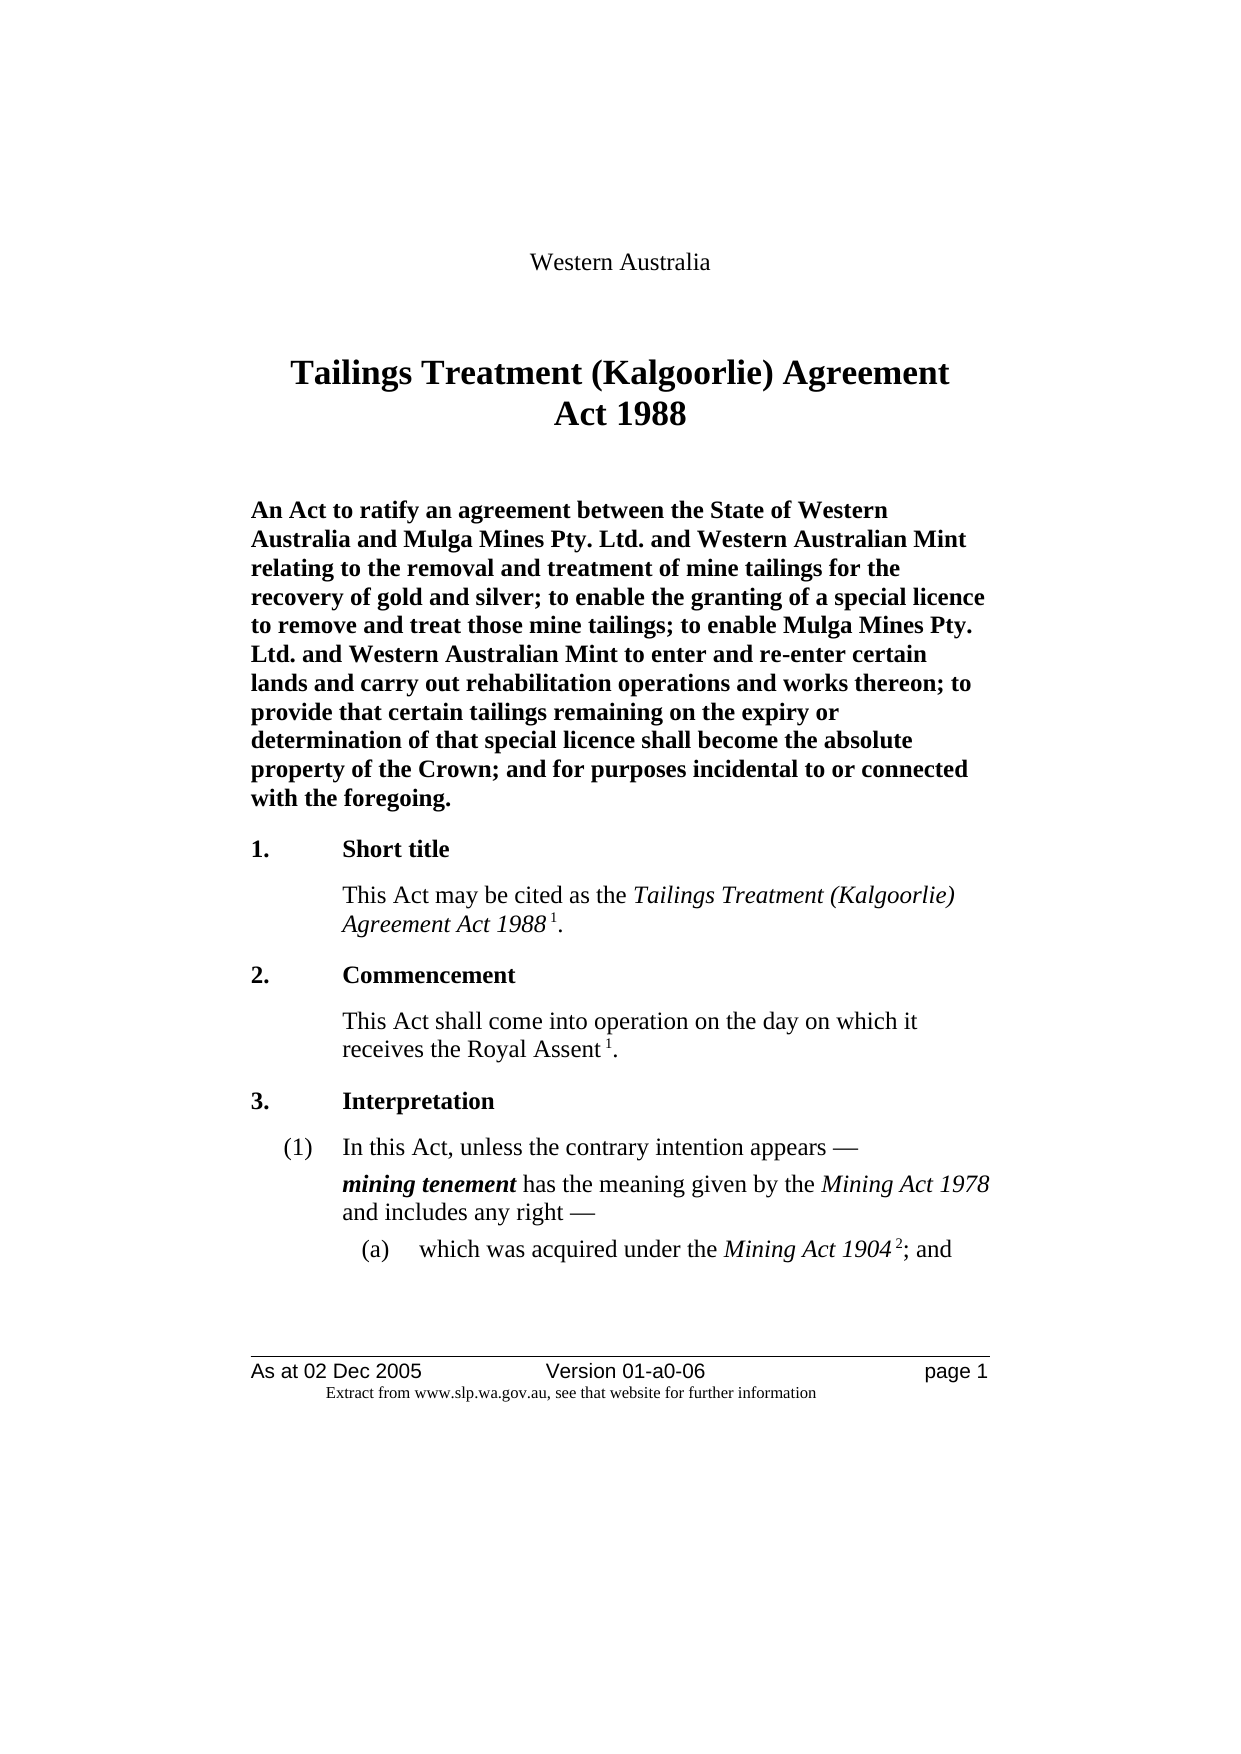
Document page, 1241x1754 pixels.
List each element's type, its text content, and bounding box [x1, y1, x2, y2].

subtitle 3. Interpretation [251, 1086, 990, 1115]
text (1) In this Act, unless the contrary intention appears — [251, 1132, 990, 1160]
title An Act to ratify an agreement between the State of Western Australia and Mulga Mines Pty. Ltd. and Western Australian Mint relating to the removal and treatment of mine tailings for the recovery of gold and silver; to enable the granting of a special licence to remove and treat those mine tailings; to enable Mulga Mines Pty. Ltd. and Western Australian Mint to enter and re-enter certain lands and carry out rehabilitation operations and works thereon; to provide that certain tailings remaining on the expiry or determination of that special licence shall become the absolute property of the Crown; and for purposes incidental to or connected with the foregoing. [251, 495, 990, 812]
text Western Australia [251, 247, 990, 276]
text Tailings Treatment (Kalgoorlie) Agreement Act 1988 [251, 351, 990, 433]
text This Act shall come into operation on the day on which it receives the Royal Assent 1. [251, 1006, 990, 1063]
subtitle 1. Short title [251, 834, 990, 863]
text (a) which was acquired under the Mining Act 1904 2; and [251, 1234, 990, 1263]
text mining tenement has the meaning given by the Mining Act 1978 and includes any right — [251, 1169, 990, 1226]
subtitle 2. Commencement [251, 960, 990, 989]
text This Act may be cited as the Tailings Treatment (Kalgoorlie) Agreement Act 1988 1. [251, 880, 990, 937]
